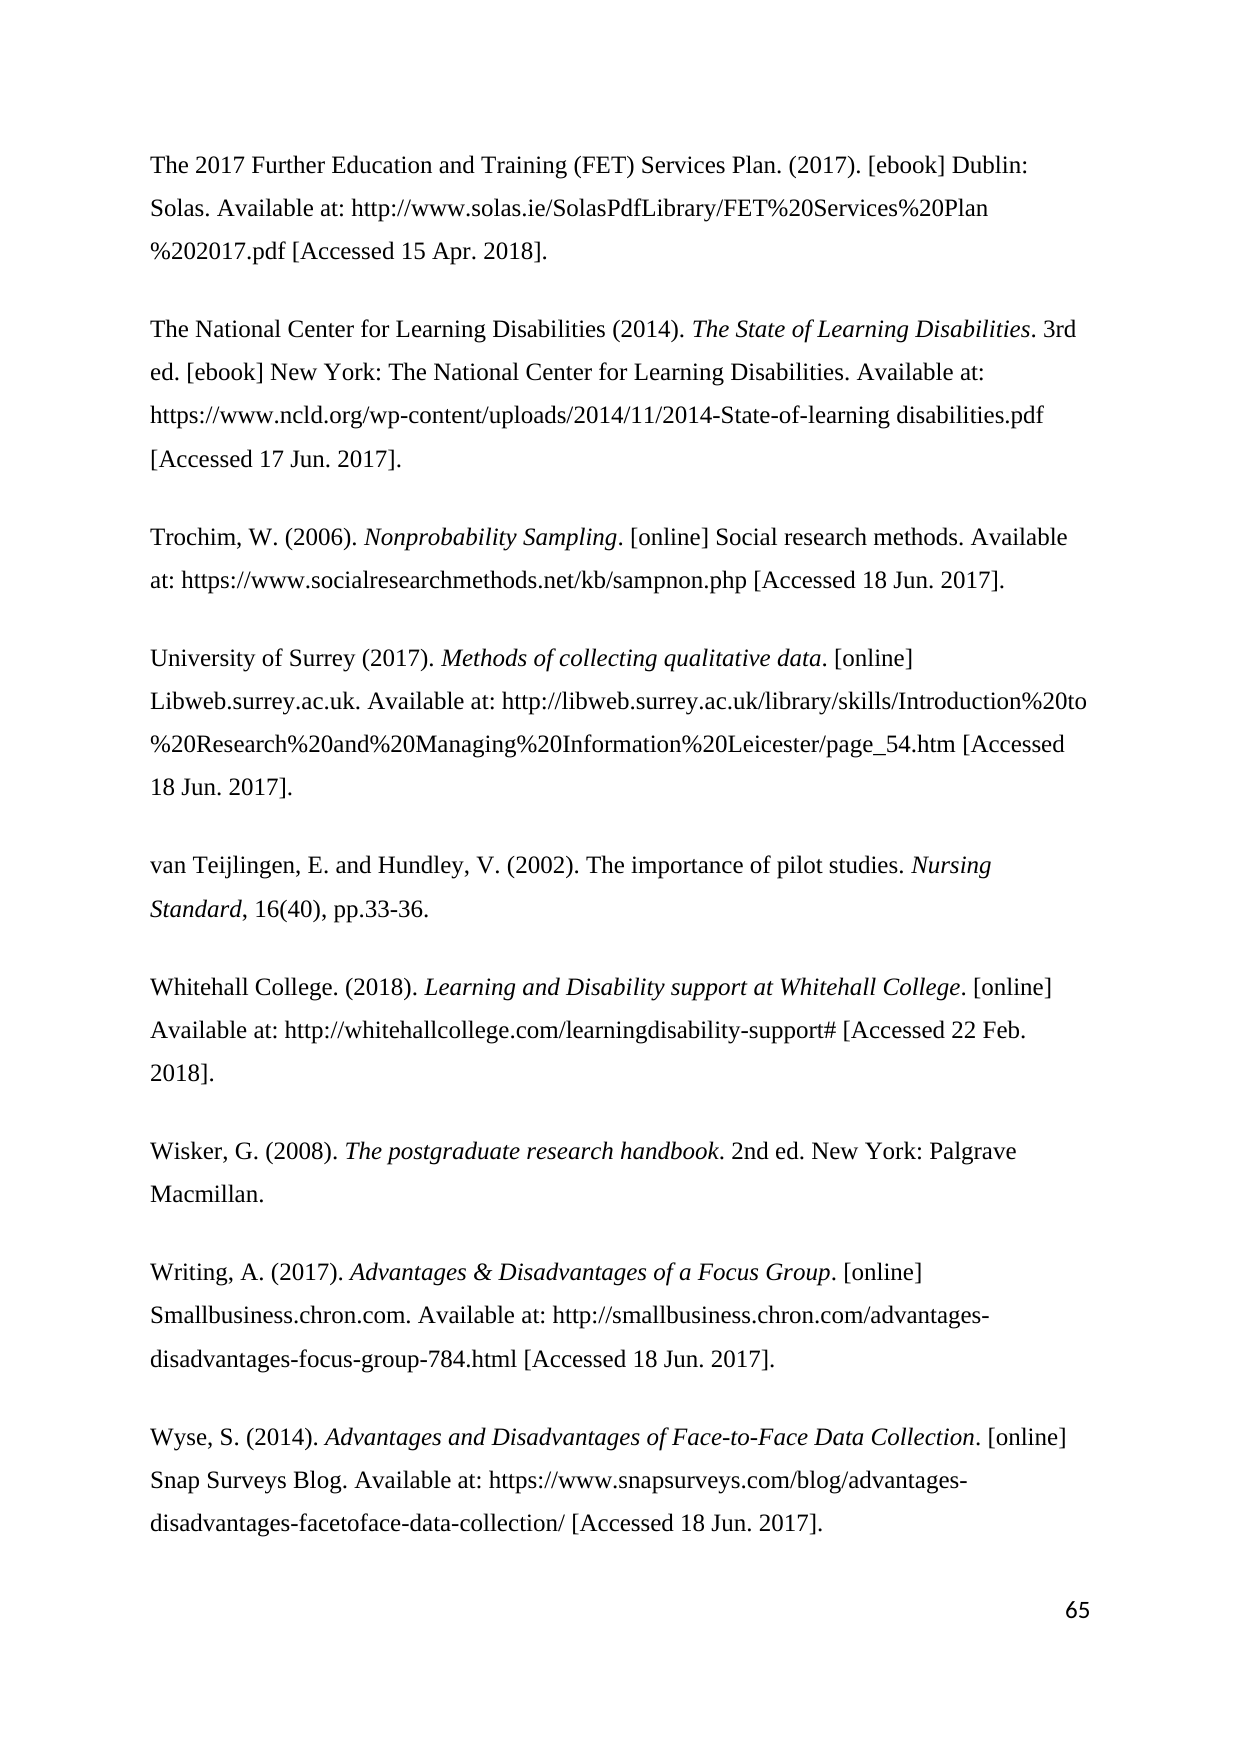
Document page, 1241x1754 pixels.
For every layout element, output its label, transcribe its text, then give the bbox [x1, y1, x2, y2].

text University of Surrey (2017). Methods of collecting qualitative data. [online] Libweb.surrey.ac.uk. Available at: http://libweb.surrey.ac.uk/library/skills/Introduction%20to%20Research%20and%20Managing%20Information%20Leicester/page_54.htm [Accessed 18 Jun. 2017]. [150, 643, 1090, 801]
text The 2017 Further Education and Training (FET) Services Plan. (2017). [ebook] Dublin: Solas. Available at: http://www.solas.ie/SolasPdfLibrary/FET%20Services%20Plan%202017.pdf [Accessed 15 Apr. 2018]. [150, 150, 1090, 265]
text Whitehall College. (2018). Learning and Disability support at Whitehall College. [online] Available at: http://whitehallcollege.com/learningdisability-support# [Accessed 22 Feb. 2018]. [150, 972, 1090, 1087]
text Wisker, G. (2008). The postgraduate research handbook. 2nd ed. New York: Palgrave Macmillan. [150, 1136, 1090, 1208]
text Writing, A. (2017). Advantages & Disadvantages of a Focus Group. [online] Smallbusiness.chron.com. Available at: http://smallbusiness.chron.com/advantages-disadvantages-focus-group-784.html [Accessed 18 Jun. 2017]. [150, 1257, 1090, 1372]
text van Teijlingen, E. and Hundley, V. (2002). The importance of pilot studies. Nursing Standard, 16(40), pp.33-36. [150, 851, 1090, 922]
text Wyse, S. (2014). Advantages and Disadvantages of Face-to-Face Data Collection. [online] Snap Surveys Blog. Available at: https://www.snapsurveys.com/blog/advantages-disadvantages-facetoface-data-collection/ [Accessed 18 Jun. 2017]. [150, 1422, 1090, 1537]
text Trochim, W. (2006). Nonprobability Sampling. [online] Social research methods. Available at: https://www.socialresearchmethods.net/kb/sampnon.php [Accessed 18 Jun. 2017]. [150, 522, 1090, 594]
text The National Center for Learning Disabilities (2014). The State of Learning Disabilities. 3rd ed. [ebook] New York: The National Center for Learning Disabilities. Available at: https://www.ncld.org/wp-content/uploads/2014/11/2014-State-of-learning disabilities.pdf [Accessed 17 Jun. 2017]. [150, 314, 1090, 472]
